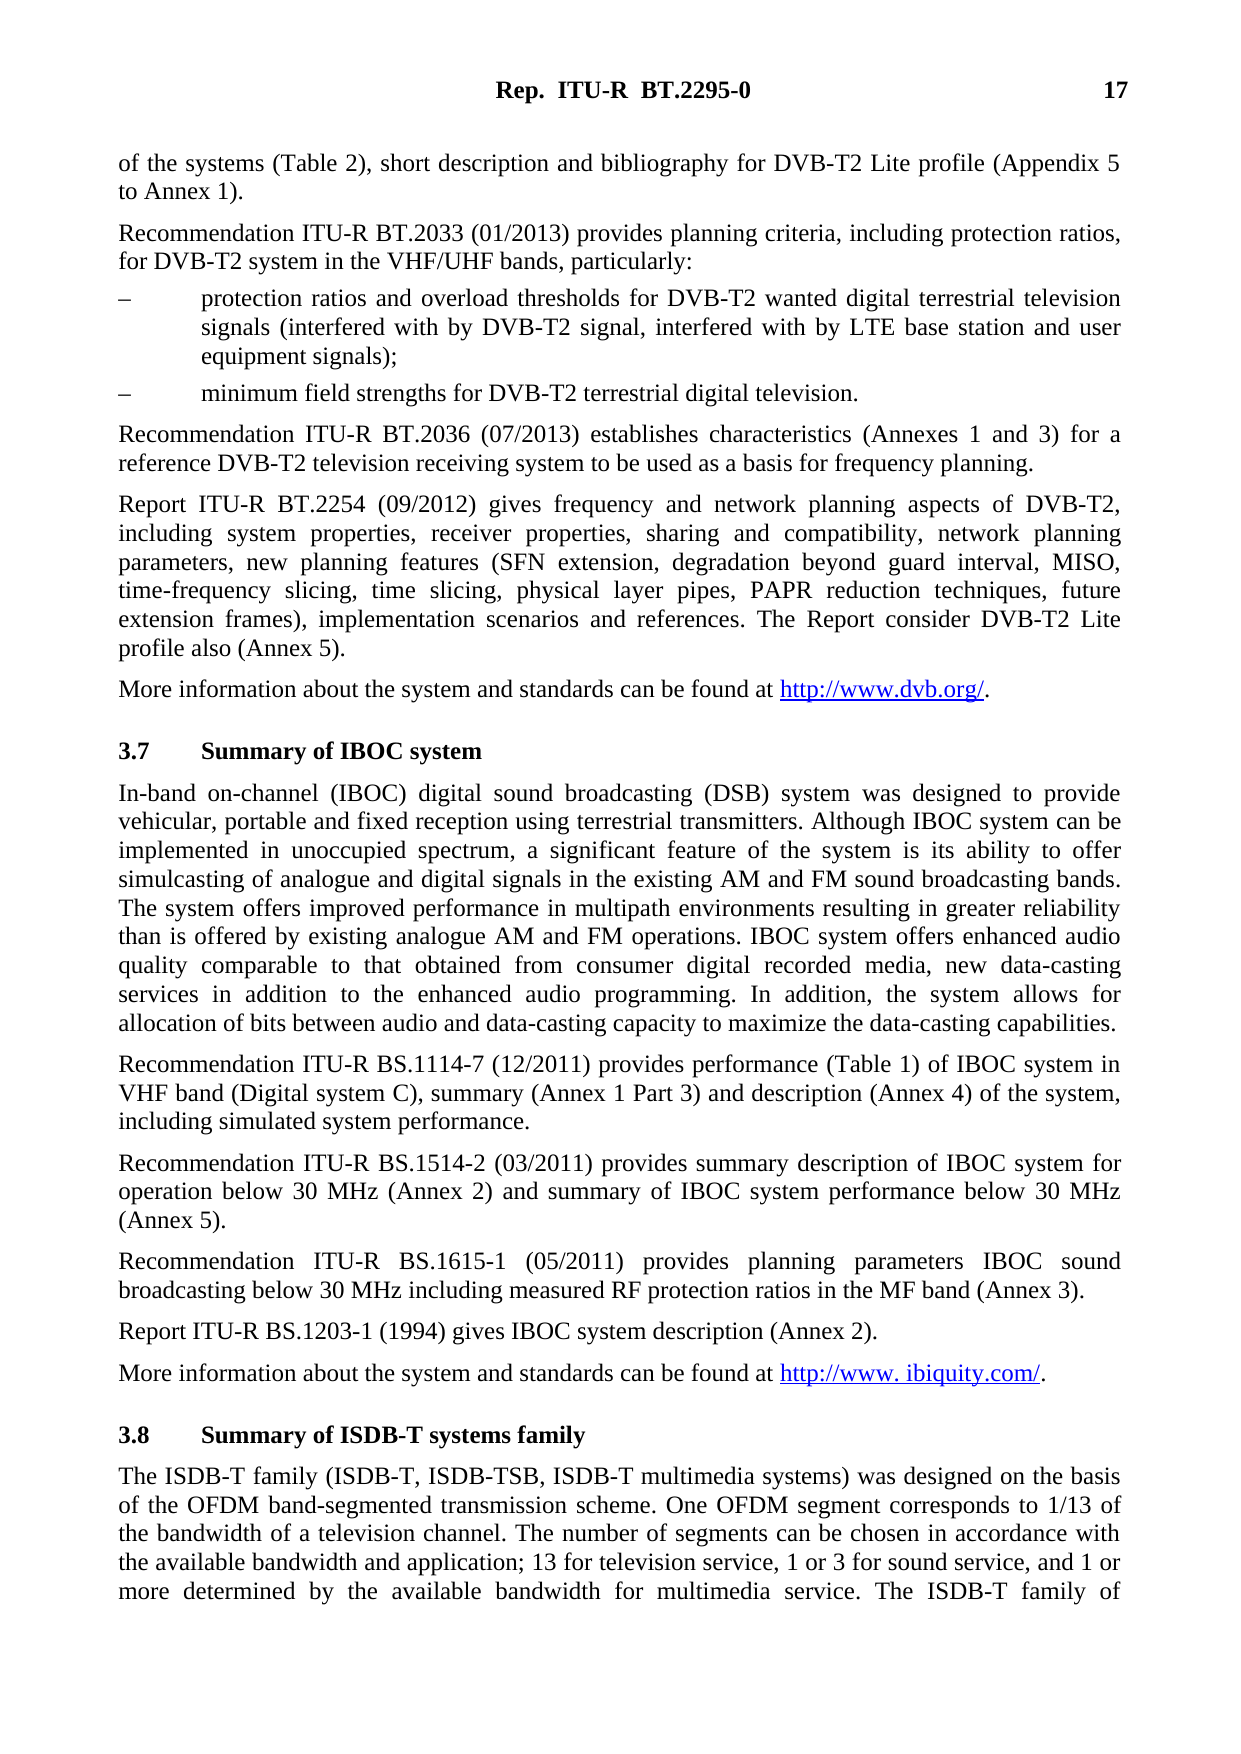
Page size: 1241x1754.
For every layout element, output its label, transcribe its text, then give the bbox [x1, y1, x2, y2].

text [118, 148, 1122, 205]
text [118, 1461, 1122, 1605]
text Recommendation ITU-R BS.1615-1 (05/2011) provides planning parameters IBOC sound broadcasting below 30 MHz including measured RF protection ratios in the MF band (Annex 3). [118, 1246, 1122, 1304]
text – minimum field strengths for DVB-T2 terrestrial digital television. [118, 378, 1122, 407]
text Recommendation ITU-R BT.2033 (01/2013) provides planning criteria, including protection ratios, for DVB-T2 system in the VHF/UHF bands, particularly: [118, 218, 1122, 275]
text Report ITU-R BT.2254 (09/2012) gives frequency and network planning aspects of DVB-T2, including system properties, receiver properties, sharing and compatibility, network planning parameters, new planning features (SFN extension, degradation beyond guard interval, MISO, time-frequency slicing, time slicing, physical layer pipes, PAPR reduction techniques, future extension frames), implementation scenarios and references. The Report consider DVB-T2 Lite profile also (Annex 5). [118, 489, 1122, 662]
subtitle 3.7 Summary of IBOC system [118, 736, 1122, 765]
text Recommendation ITU-R BT.2036 (07/2013) establishes characteristics (Annexes 1 and 3) for a reference DVB-T2 television receiving system to be used as a basis for frequency planning. [118, 419, 1122, 477]
text – protection ratios and overload thresholds for DVB-T2 wanted digital terrestrial television signals (interfered with by DVB-T2 signal, interfered with by LTE base station and user equipment signals); [118, 283, 1122, 370]
text More information about the system and standards can be found at http://www.dvb.org/. [118, 674, 1122, 703]
text Report ITU-R BS.1203-1 (1994) gives IBOC system description (Annex 2). [118, 1316, 1122, 1345]
text Recommendation ITU-R BS.1114-7 (12/2011) provides performance (Table 1) of IBOC system in VHF band (Digital system C), summary (Annex 1 Part 3) and description (Annex 4) of the system, including simulated system performance. [118, 1049, 1122, 1135]
subtitle 3.8 Summary of ISDB-T systems family [118, 1420, 1122, 1448]
text Recommendation ITU-R BS.1514-2 (03/2011) provides summary description of IBOC system for operation below 30 MHz (Annex 2) and summary of IBOC system performance below 30 MHz (Annex 5). [118, 1148, 1122, 1234]
text In-band on-channel (IBOC) digital sound broadcasting (DSB) system was designed to provide vehicular, portable and fixed reception using terrestrial transmitters. Although IBOC system can be implemented in unoccupied spectrum, a significant feature of the system is its ability to offer simulcasting of analogue and digital signals in the existing AM and FM sound broadcasting bands. The system offers improved performance in multipath environments resulting in greater reliability than is offered by existing analogue AM and FM operations. IBOC system offers enhanced audio quality comparable to that obtained from consumer digital recorded media, new data-casting services in addition to the enhanced audio programming. In addition, the system allows for allocation of bits between audio and data-casting capacity to maximize the data-casting capabilities. [118, 778, 1122, 1036]
text More information about the system and standards can be found at http://www. ibiquity.com/. [118, 1358, 1122, 1386]
